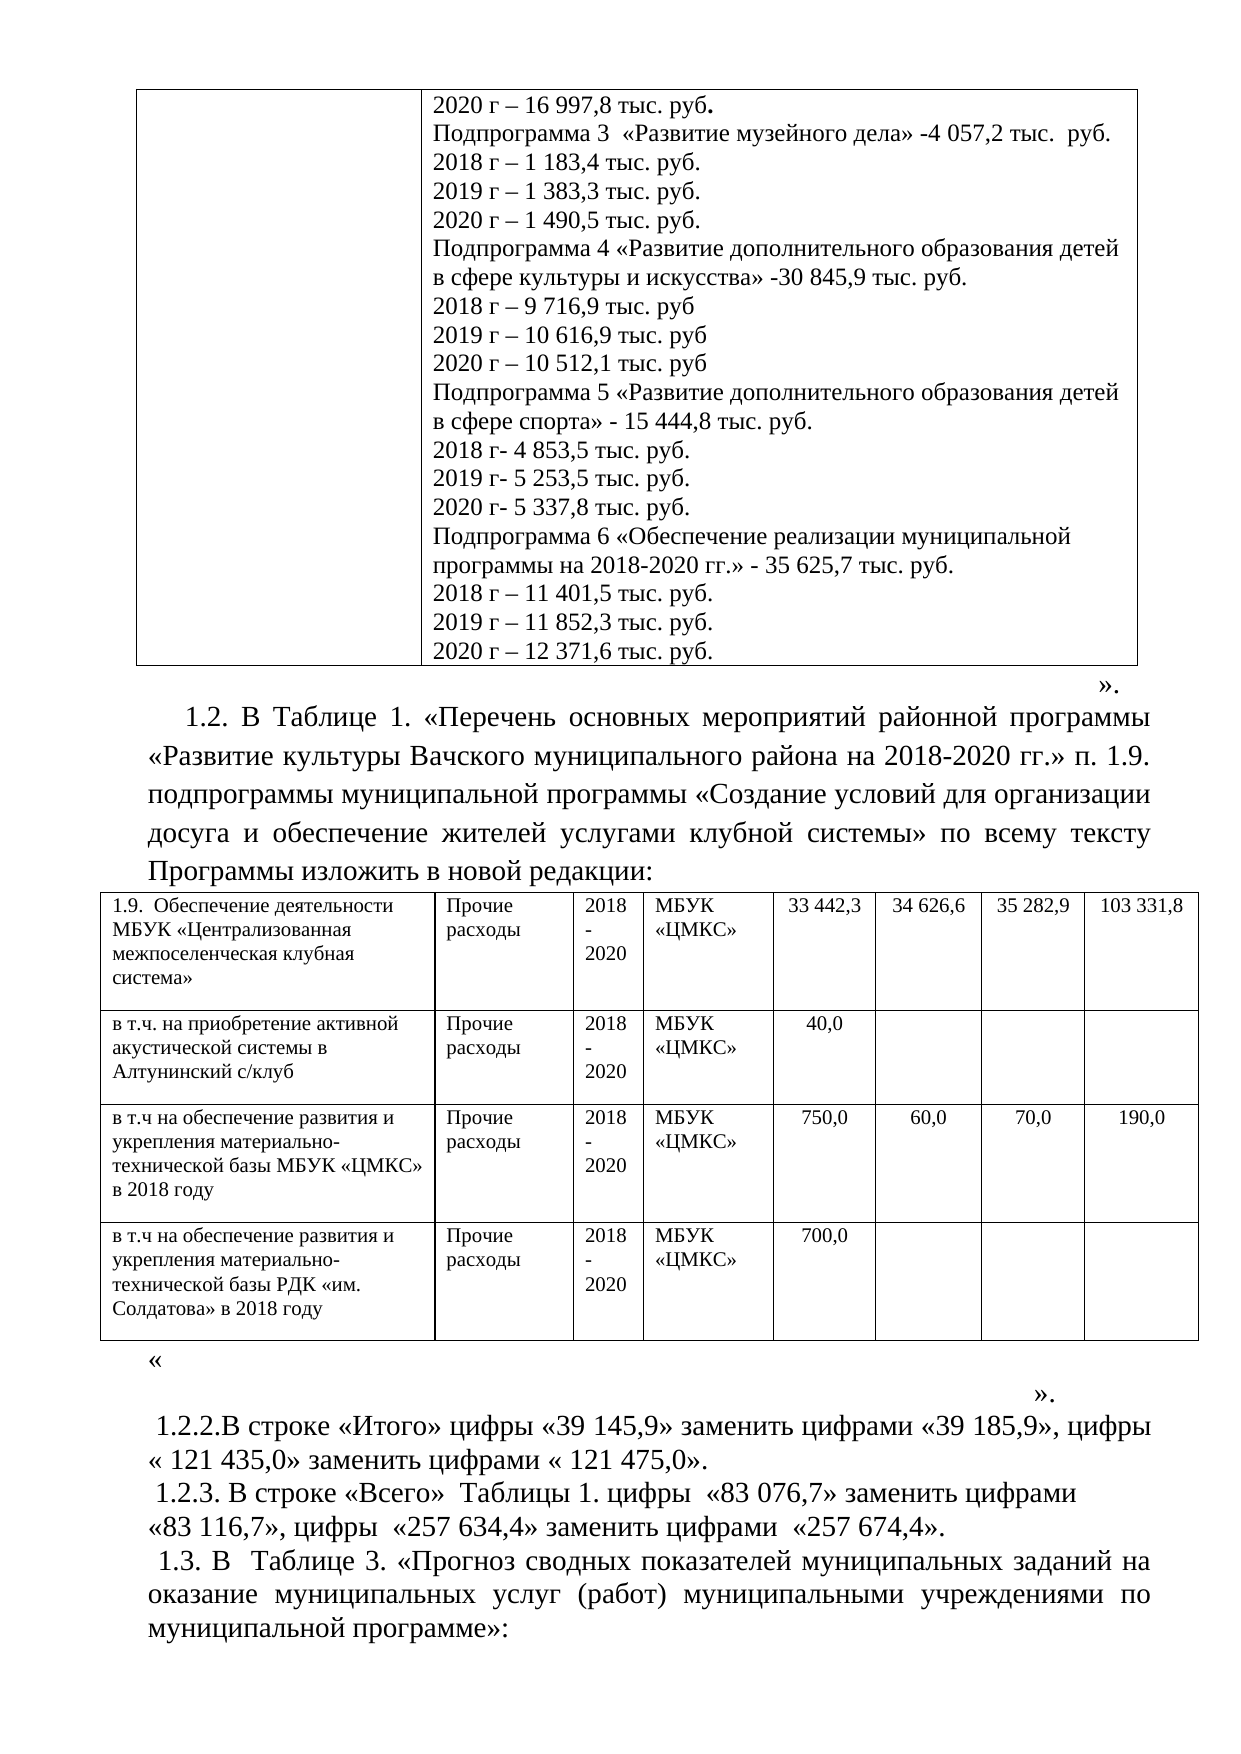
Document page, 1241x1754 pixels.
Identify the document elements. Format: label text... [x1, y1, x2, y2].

table_cell [1085, 1223, 1198, 1340]
table_cell 750,0 [774, 1105, 875, 1222]
text ». [148, 666, 1152, 699]
table_header 34 626,6 [876, 893, 981, 1010]
text « ». [148, 1341, 1152, 1408]
table_cell МБУК «ЦМКС» [644, 1223, 773, 1340]
table_cell 2018-2020 [574, 1223, 643, 1340]
table_cell Прочие расходы [436, 1105, 573, 1222]
table_header 35 282,9 [982, 893, 1084, 1010]
table_cell 190,0 [1085, 1105, 1198, 1222]
table_cell МБУК «ЦМКС» [644, 1105, 773, 1222]
table_cell [876, 1011, 981, 1104]
table_cell Прочие расходы [436, 1011, 573, 1104]
table_cell 70,0 [982, 1105, 1084, 1222]
table_cell 60,0 [876, 1105, 981, 1222]
table_cell 2018-2020 [574, 1011, 643, 1104]
table_cell 2018-2020 [574, 1105, 643, 1222]
text 1.2.3. В строке «Всего» Таблицы 1. цифры «83 076,7» заменить цифрами [148, 1476, 1152, 1509]
table_cell [982, 1223, 1084, 1340]
text 1.2.2.В строке «Итого» цифры «39 145,9» заменить цифрами «39 185,9», цифры « 121 435,0» заменить цифрами « 121 475,0». [148, 1408, 1152, 1476]
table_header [137, 90, 421, 665]
text 1.3. В Таблице 3. «Прогноз сводных показателей муниципальных заданий на оказание муниципальных услуг (работ) муниципальными учреждениями по муниципальной программе»: [148, 1543, 1152, 1643]
table_cell [1085, 1011, 1198, 1104]
table_header 2018-2020 [574, 893, 643, 1010]
table_cell 700,0 [774, 1223, 875, 1340]
table_header 33 442,3 [774, 893, 875, 1010]
table_cell [876, 1223, 981, 1340]
table_cell 40,0 [774, 1011, 875, 1104]
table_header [422, 90, 1137, 665]
table_header Прочие расходы [436, 893, 573, 1010]
text «83 116,7», цифры «257 634,4» заменить цифрами «257 674,4». [148, 1509, 1152, 1543]
table_cell в т.ч на обеспечение развития и укрепления материально-технической базы РДК «им. Солдатова» в 2018 году [101, 1223, 434, 1340]
table_header 1.9. Обеспечение деятельности МБУК «Централизованная межпоселенческая клубная система» [101, 893, 434, 1010]
table_cell МБУК «ЦМКС» [644, 1011, 773, 1104]
table_header 103 331,8 [1085, 893, 1198, 1010]
table_cell Прочие расходы [436, 1223, 573, 1340]
table_cell в т.ч на обеспечение развития и укрепления материально-технической базы МБУК «ЦМКС» в 2018 году [101, 1105, 434, 1222]
text 1.2. В Таблице 1. «Перечень основных мероприятий районной программы «Развитие культуры Вачского муниципального района на 2018-2020 гг.» п. 1.9. подпрограммы муниципальной программы «Создание условий для организации досуга и обеспечение жителей услугами клубной системы» по всему тексту Программы изложить в новой редакции: [148, 699, 1152, 887]
table_header МБУК «ЦМКС» [644, 893, 773, 1010]
table_cell [982, 1011, 1084, 1104]
table_cell в т.ч. на приобретение активной акустической системы в Алтунинский с/клуб [101, 1011, 434, 1104]
